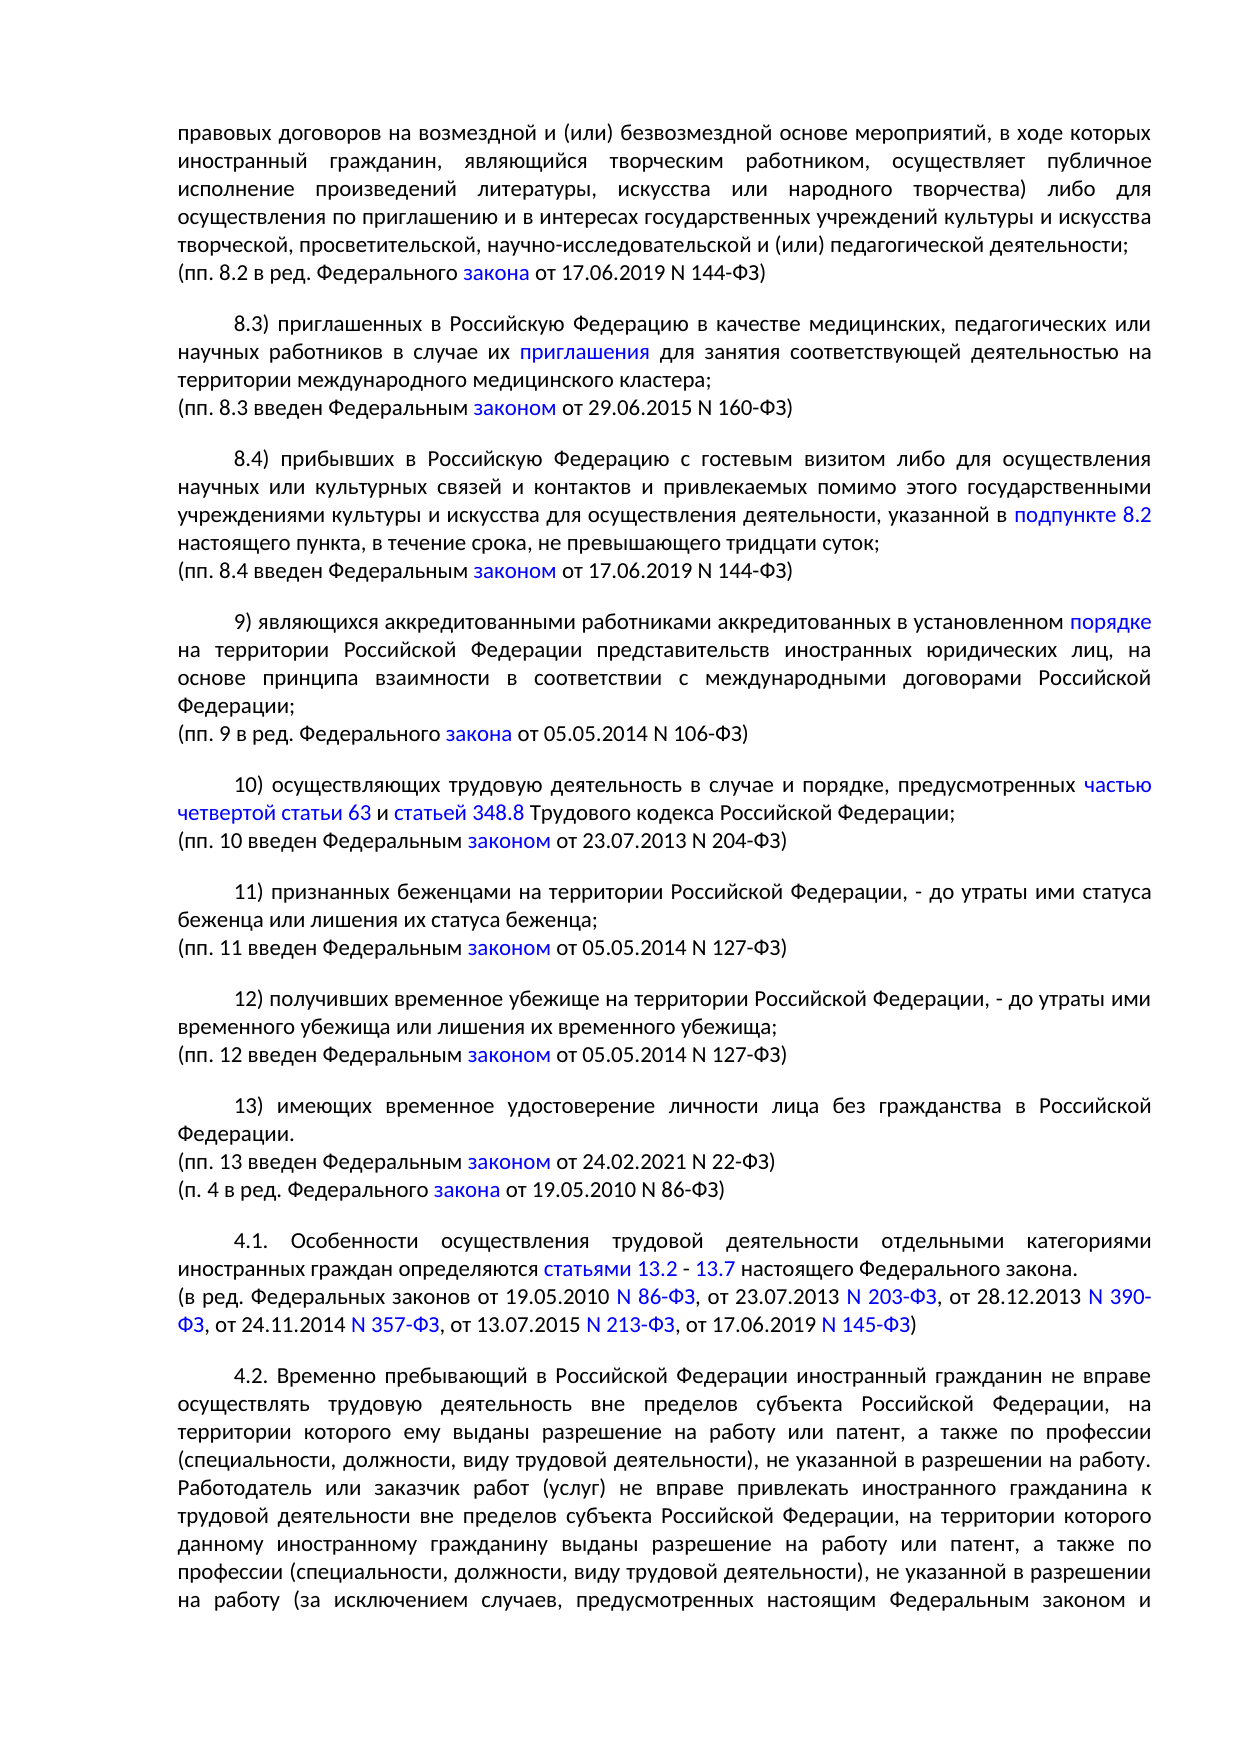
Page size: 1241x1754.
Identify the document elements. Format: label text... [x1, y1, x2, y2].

text (пп. 11 введен Федеральным законом от 05.05.2014 N 127-ФЗ) [177, 933, 1152, 961]
text 9) являющихся аккредитованными работниками аккредитованных в установленном порядке на территории Российской Федерации представительств иностранных юридических лиц, на основе принципа взаимности в соответствии с международными договорами Российской Федерации; [177, 607, 1152, 719]
text 13) имеющих временное удостоверение личности лица без гражданства в Российской Федерации. [177, 1091, 1152, 1147]
text (п. 4 в ред. Федерального закона от 19.05.2010 N 86-ФЗ) [177, 1175, 1152, 1203]
text 8.4) прибывших в Российскую Федерацию с гостевым визитом либо для осуществления научных или культурных связей и контактов и привлекаемых помимо этого государственными учреждениями культуры и искусства для осуществления деятельности, указанной в подпункте 8.2 настоящего пункта, в течение срока, не превышающего тридцати суток; [177, 444, 1152, 556]
text (пп. 8.4 введен Федеральным законом от 17.06.2019 N 144-ФЗ) [177, 556, 1152, 584]
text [177, 1361, 1152, 1613]
text 12) получивших временное убежище на территории Российской Федерации, - до утраты ими временного убежища или лишения их временного убежища; [177, 984, 1152, 1040]
text 8.3) приглашенных в Российскую Федерацию в качестве медицинских, педагогических или научных работников в случае их приглашения для занятия соответствующей деятельностью на территории международного медицинского кластера; [177, 309, 1152, 393]
text 11) признанных беженцами на территории Российской Федерации, - до утраты ими статуса беженца или лишения их статуса беженца; [177, 877, 1152, 933]
text 4.1. Особенности осуществления трудовой деятельности отдельными категориями иностранных граждан определяются статьями 13.2 - 13.7 настоящего Федерального закона. [177, 1226, 1152, 1282]
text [177, 118, 1152, 258]
text (пп. 8.3 введен Федеральным законом от 29.06.2015 N 160-ФЗ) [177, 393, 1152, 421]
text (пп. 9 в ред. Федерального закона от 05.05.2014 N 106-ФЗ) [177, 719, 1152, 747]
text (пп. 13 введен Федеральным законом от 24.02.2021 N 22-ФЗ) [177, 1147, 1152, 1175]
text 10) осуществляющих трудовую деятельность в случае и порядке, предусмотренных частью четвертой статьи 63 и статьей 348.8 Трудового кодекса Российской Федерации; [177, 770, 1152, 826]
text (пп. 8.2 в ред. Федерального закона от 17.06.2019 N 144-ФЗ) [177, 258, 1152, 286]
text (пп. 12 введен Федеральным законом от 05.05.2014 N 127-ФЗ) [177, 1040, 1152, 1068]
text (пп. 10 введен Федеральным законом от 23.07.2013 N 204-ФЗ) [177, 826, 1152, 854]
text (в ред. Федеральных законов от 19.05.2010 N 86-ФЗ, от 23.07.2013 N 203-ФЗ, от 28.12.2013 N 390-ФЗ, от 24.11.2014 N 357-ФЗ, от 13.07.2015 N 213-ФЗ, от 17.06.2019 N 145-ФЗ) [177, 1282, 1152, 1338]
